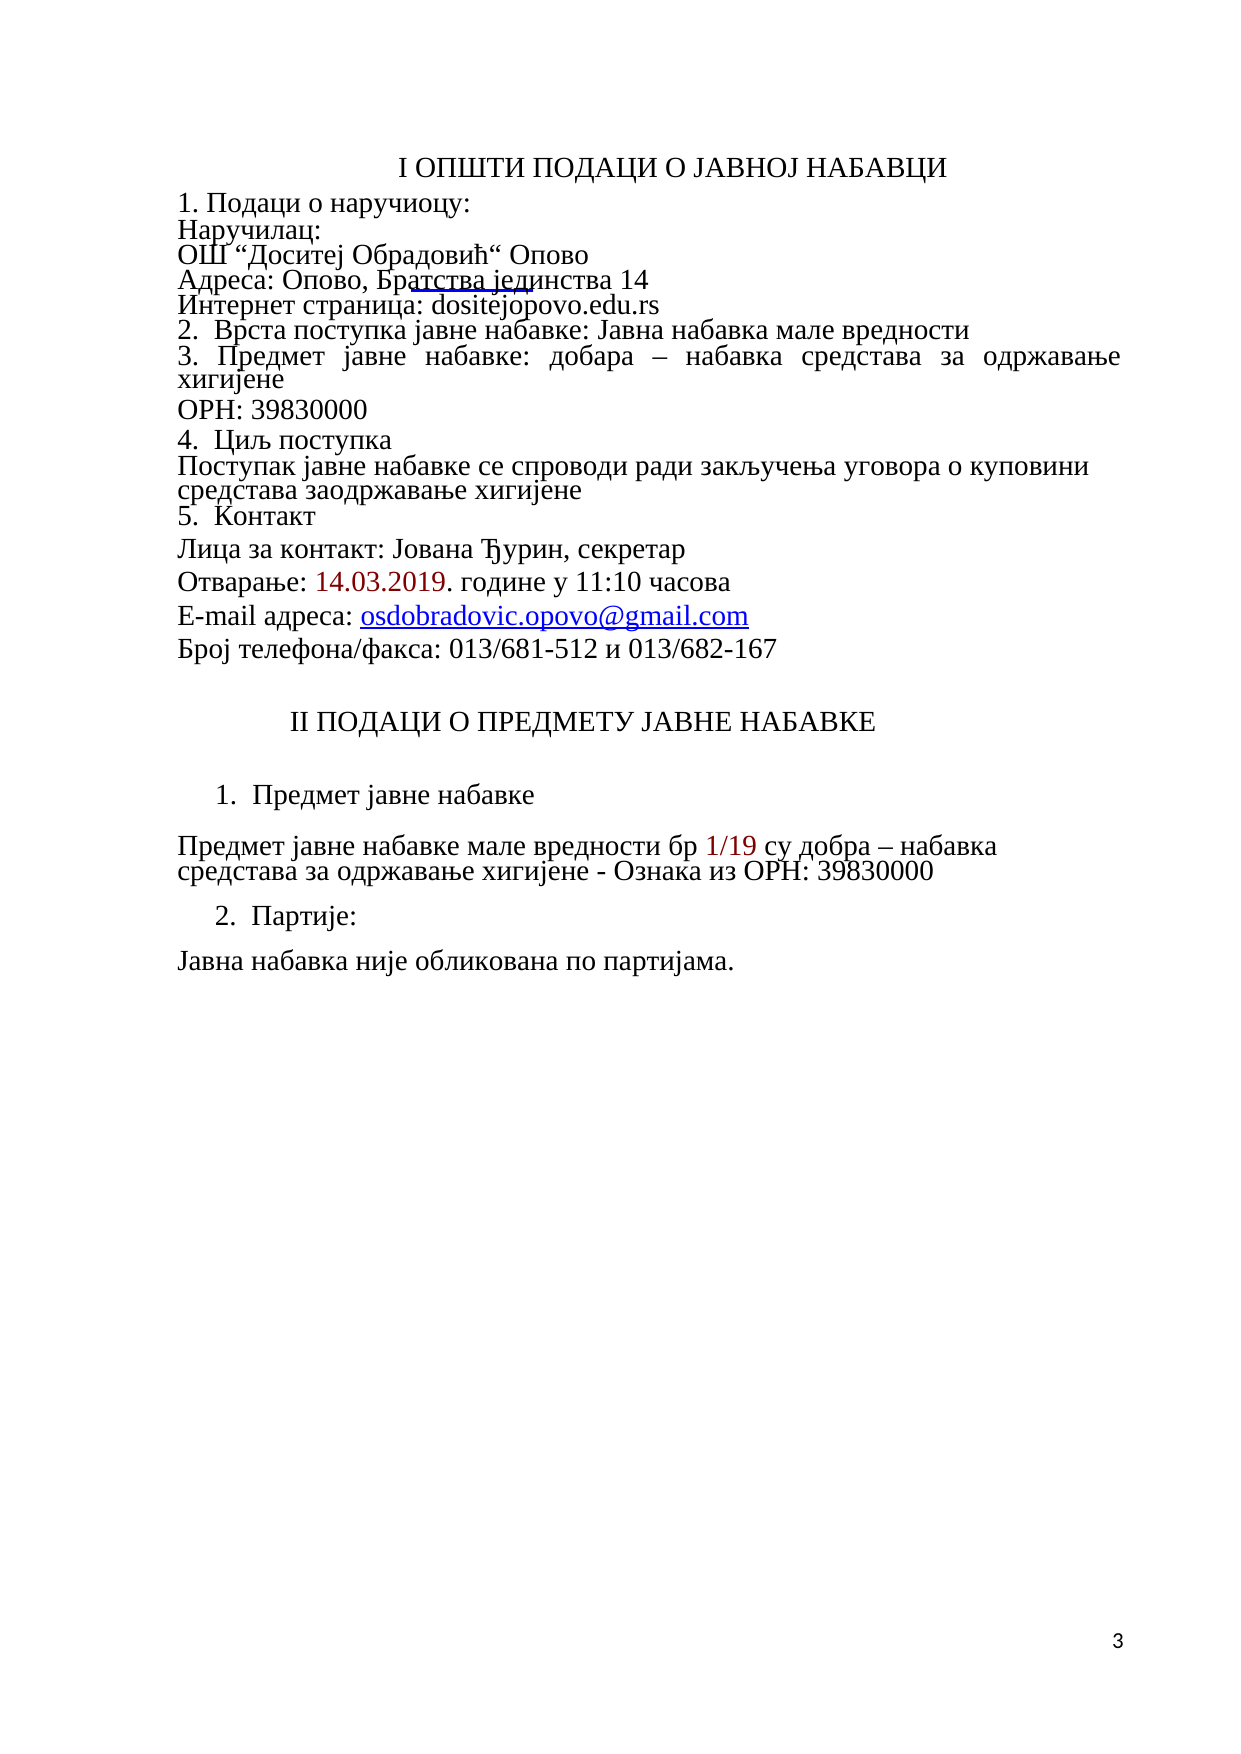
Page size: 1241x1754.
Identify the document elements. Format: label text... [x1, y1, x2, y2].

text Адреса: Опово, Братства јединства 14 [177, 269, 680, 295]
text Број телефона/факса: 013/681-512 и 013/682-167 [177, 631, 817, 665]
text Наручилац: [177, 219, 680, 244]
text 4. Циљ поступка [177, 425, 1123, 455]
list Предмет јавне набавке [215, 777, 1123, 811]
text ОРН: 39830000 [177, 395, 1123, 425]
text Отварање: 14.03.2019. године у 11:10 часова [177, 564, 748, 598]
text Интернет страница: dositejopovo.edu.rs [177, 295, 1123, 320]
text II ПОДАЦИ О ПРЕДМЕТУ ЈАВНЕ НАБАВКЕ [289, 704, 1123, 737]
text 2. Врста поступка јавне набавке: Јавна набавка мале вредности [177, 320, 1121, 345]
text 1. Подаци о наручиоцу: [177, 183, 1123, 219]
text Е-mail адреса: osdobradovic.opovo@gmail.com [177, 598, 817, 631]
text Предмет јавне набавке мале вредности бр 1/19 су добра – набавка средстава за одржавање хигијене - Ознака из ОРН: 39830000 [177, 836, 1121, 886]
text ОШ “Доситеј Обрадовић“ Опово [177, 244, 680, 269]
text I ОПШТИ ПОДАЦИ О ЈАВНОЈ НАБАВЦИ [398, 150, 1123, 183]
text Јавна набавка није обликована по партијама. [177, 943, 1123, 976]
text Поступак јавне набавке се спроводи ради закључења уговора о куповини средстава заодржавање хигијене [177, 455, 1123, 506]
text 5. Контакт [177, 506, 1123, 531]
text 2. Партије: [214, 898, 1123, 931]
text Лица за контакт: Јована Ђурин, секретар [177, 531, 748, 564]
text 3. Предмет јавне набавке: добара – набавка средстава за одржавање хигијене [177, 345, 1121, 395]
